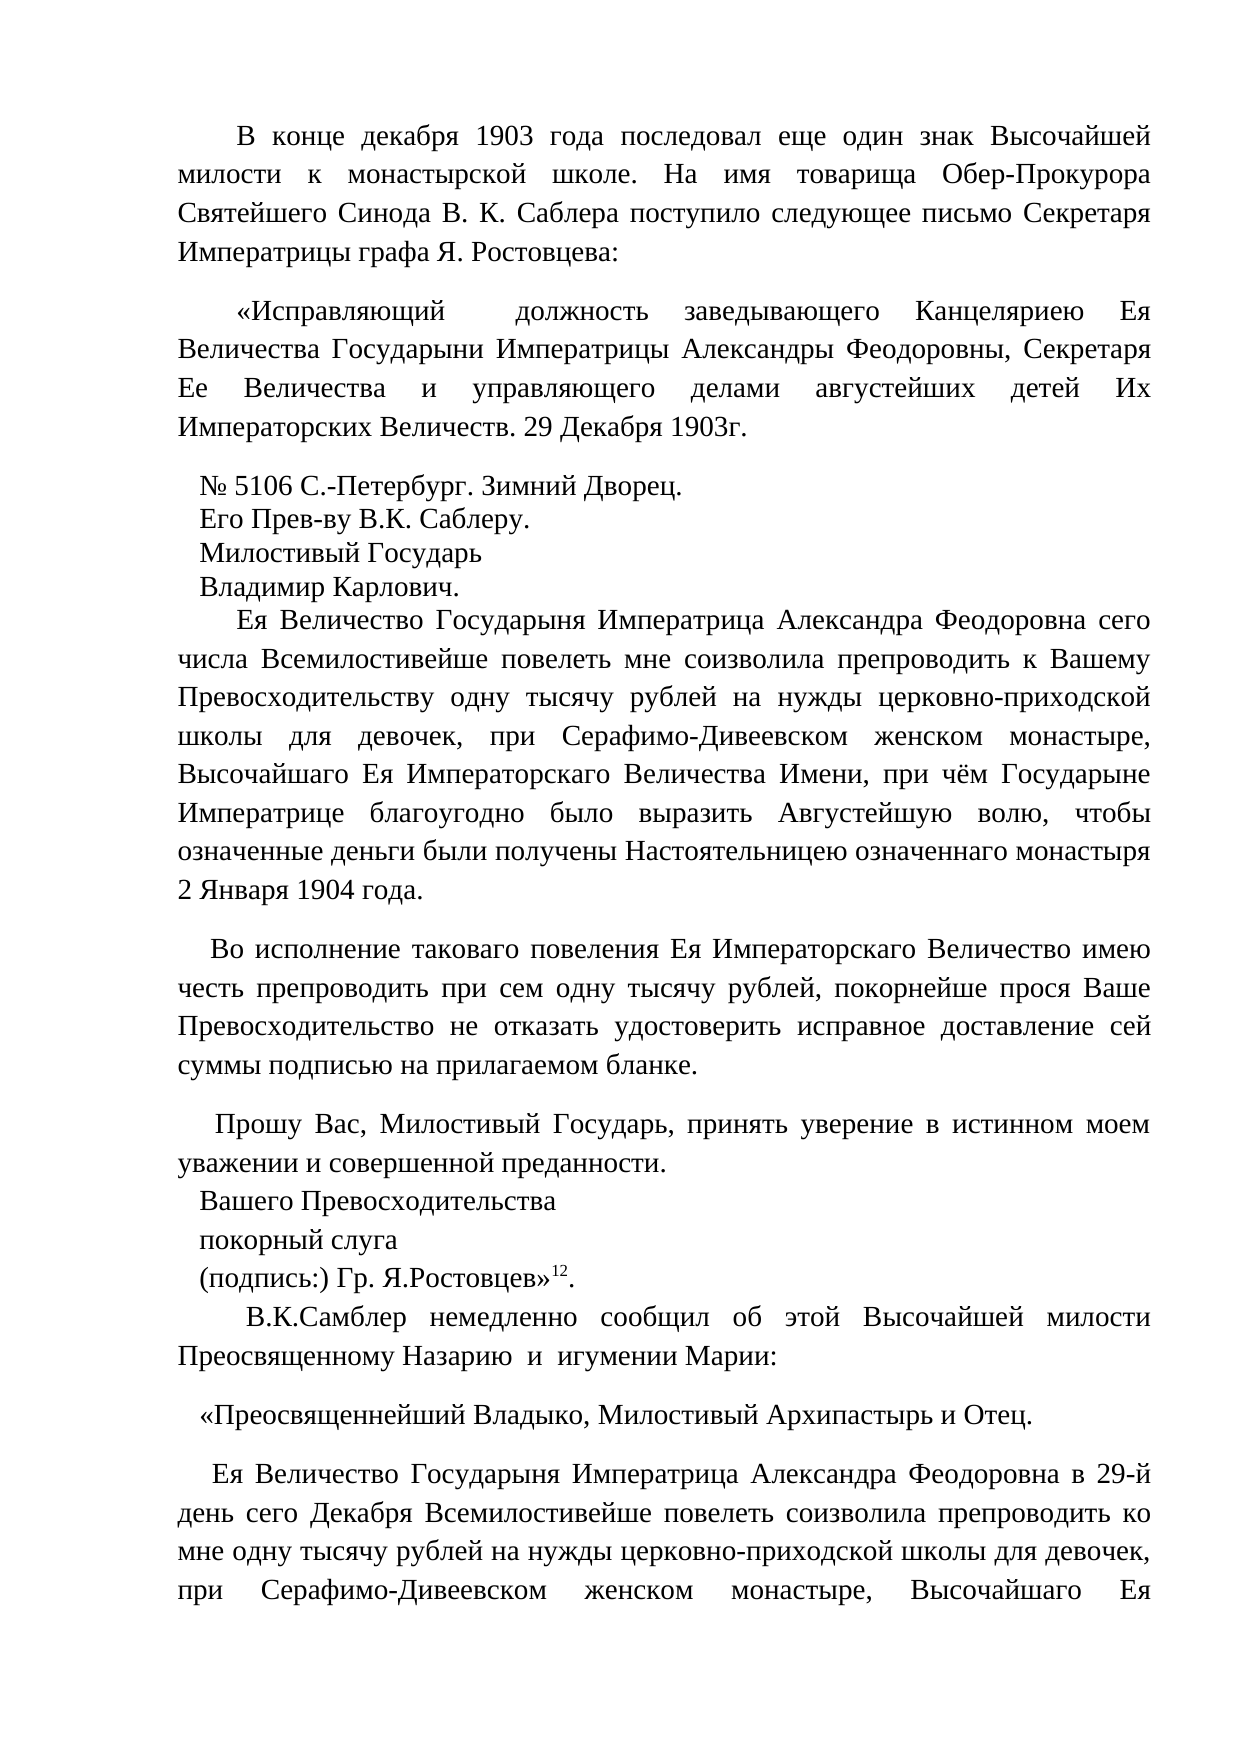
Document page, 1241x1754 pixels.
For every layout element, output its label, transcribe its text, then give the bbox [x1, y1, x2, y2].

text В.К.Самблер немедленно сообщил об этой Высочайшей милости Преосвященному Назарию и игумении Марии: [177, 1299, 1152, 1371]
text Прошу Вас, Милостивый Государь, принять уверение в истинном моем уважении и совершенной преданности. [177, 1106, 1152, 1178]
text Владимир Карлович. [177, 569, 1152, 602]
text Ея Величество Государыня Императрица Александра Феодоровна сего числа Всемилостивейше повелеть мне соизволила препроводить к Вашему Превосходительству одну тысячу рублей на нужды церковно-приходской школы для девочек, при Серафимо-Дивеевском женском монастыре, Высочайшаго Ея Императорскаго Величества Имени, при чём Государыне Императрице благоугодно было выразить Августейшую волю, чтобы означенные деньги были получены Настоятельницею означеннаго монастыря 2 Января 1904 года. [177, 602, 1152, 906]
text (подпись:) Гр. Я.Ростовцев»12. [177, 1261, 1152, 1294]
text Его Прев-ву В.К. Саблеру. [177, 502, 1152, 535]
text Вашего Превосходительства [177, 1183, 1152, 1217]
text покорный слуга [177, 1222, 1152, 1256]
text № 5106 С.-Петербург. Зимний Дворец. [177, 468, 1152, 502]
text «Исправляющий должность заведывающего Канцеляриею Ея Величества Государыни Императрицы Александры Феодоровны, Секретаря Ее Величества и управляющего делами августейших детей Их Императорских Величеств. 29 Декабря 1903г. [177, 293, 1152, 442]
text В конце декабря 1903 года последовал еще один знак Высочайшей милости к монастырской школе. На имя товарища Обер-Прокурора Святейшего Синода В. К. Саблера поступило следующее письмо Секретаря Императрицы графа Я. Ростовцева: [177, 118, 1152, 267]
text Милостивый Государь [177, 535, 1152, 569]
text Во исполнение таковаго повеления Ея Императорскаго Величество имею честь препроводить при сем одну тысячу рублей, покорнейше прося Ваше Превосходительство не отказать удостоверить исправное доставление сей суммы подписью на прилагаемом бланке. [177, 931, 1152, 1081]
text «Преосвященнейший Владыко, Милостивый Архипастырь и Отец. [177, 1397, 1152, 1431]
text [177, 1456, 1152, 1606]
